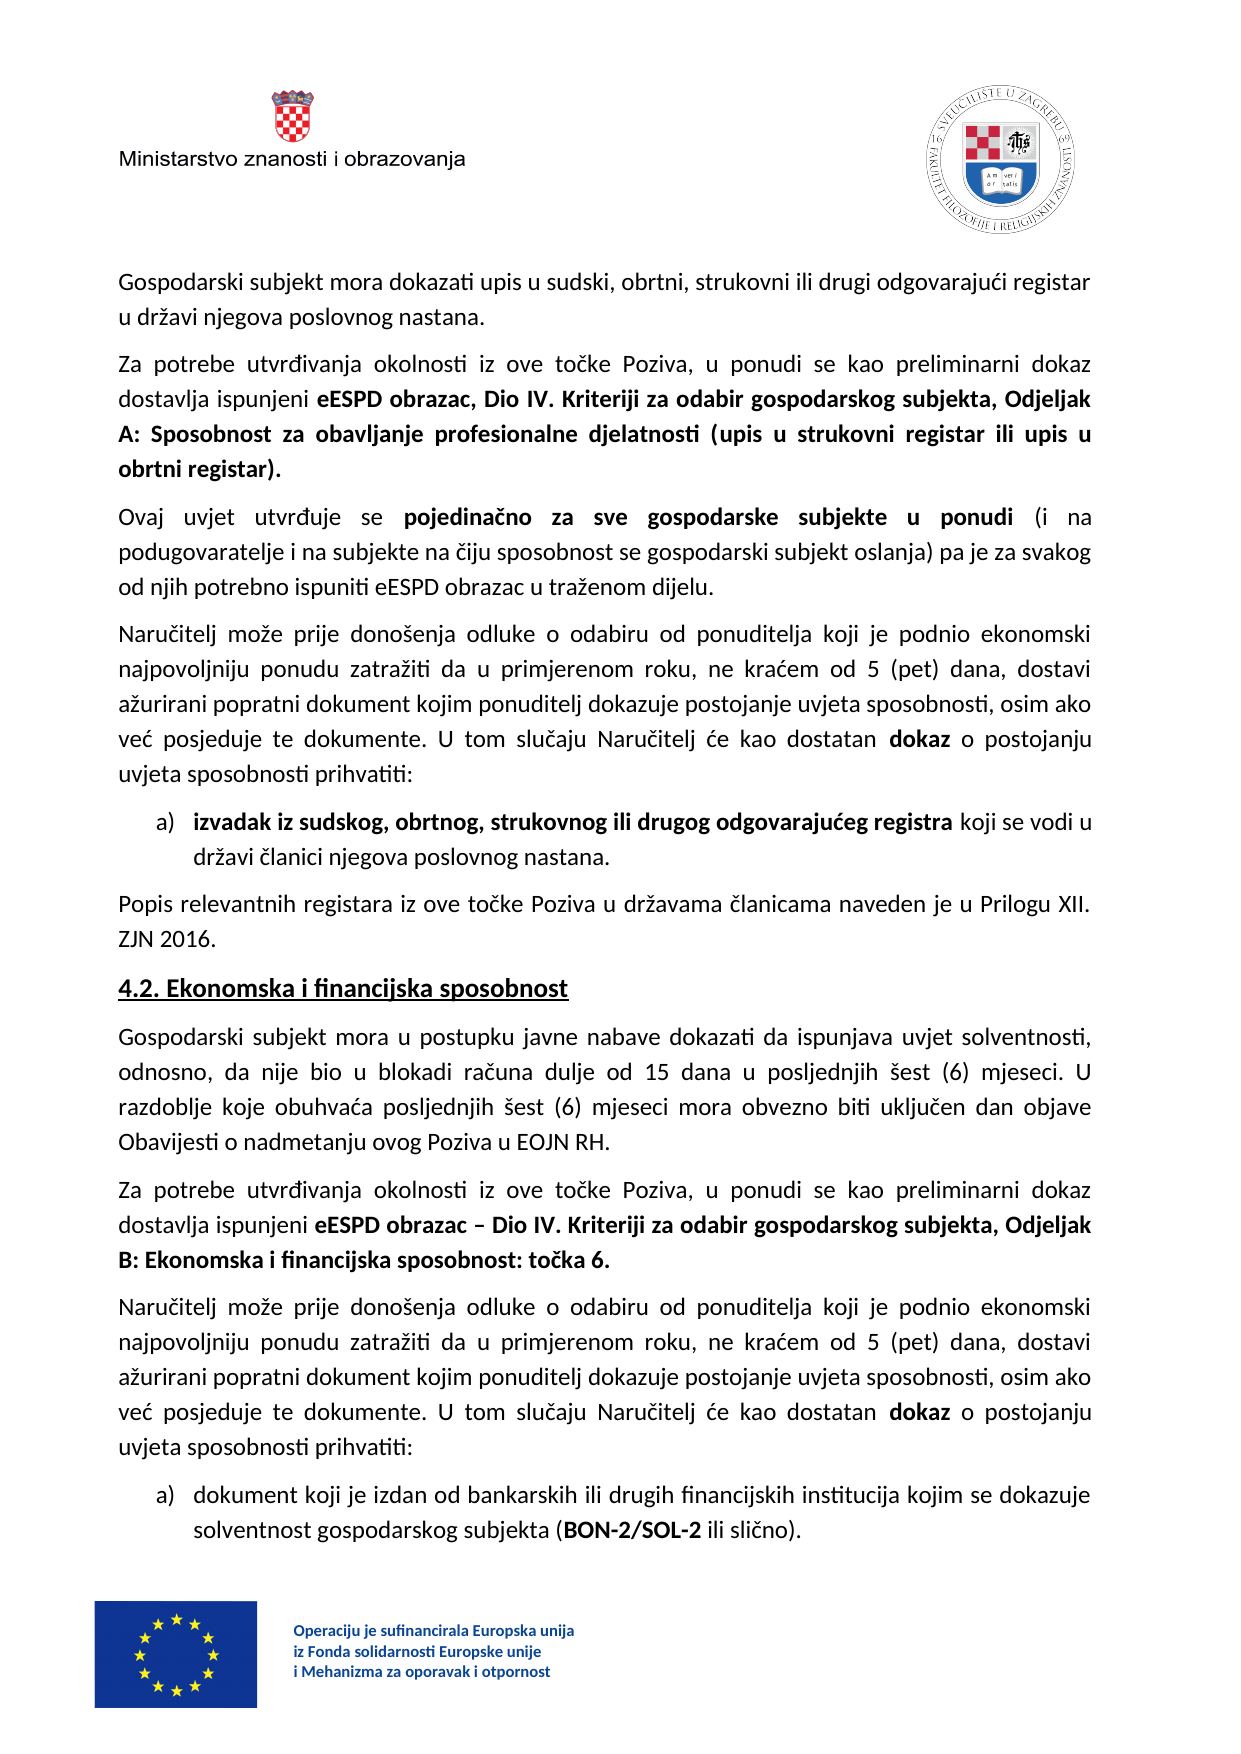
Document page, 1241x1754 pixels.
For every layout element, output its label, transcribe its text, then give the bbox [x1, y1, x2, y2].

text 4.2. Ekonomska i financijska sposobnost [118, 971, 1093, 1004]
text Gospodarski subjekt mora u postupku javne nabave dokazati da ispunjava uvjet solventnosti, odnosno, da nije bio u blokadi računa dulje od 15 dana u posljednjih šest (6) mjeseci. U razdoblje koje obuhvaća posljednjih šest (6) mjeseci mora obvezno biti uključen dan objave Obavijesti o nadmetanju ovog Poziva u EOJN RH. [118, 1021, 1093, 1157]
text Za potrebe utvrđivanja okolnosti iz ove točke Poziva, u ponudi se kao preliminarni dokaz dostavlja ispunjeni eESPD obrazac – Dio IV. Kriteriji za odabir gospodarskog subjekta, Odjeljak B: Ekonomska i financijska sposobnost: točka 6. [118, 1174, 1093, 1274]
text Ovaj uvjet utvrđuje se pojedinačno za sve gospodarske subjekte u ponudi (i na podugovaratelje i na subjekte na čiju sposobnost se gospodarski subjekt oslanja) pa je za svakog od njih potrebno ispuniti eESPD obrazac u traženom dijelu. [118, 501, 1093, 601]
text Gospodarski subjekt mora dokazati upis u sudski, obrtni, strukovni ili drugi odgovarajući registar u državi njegova poslovnog nastana. [118, 266, 1093, 331]
text Za potrebe utvrđivanja okolnosti iz ove točke Poziva, u ponudi se kao preliminarni dokaz dostavlja ispunjeni eESPD obrazac, Dio IV. Kriteriji za odabir gospodarskog subjekta, Odjeljak A: Sposobnost za obavljanje profesionalne djelatnosti (upis u strukovni registar ili upis u obrtni registar). [118, 348, 1093, 484]
picture [926, 85, 1075, 234]
picture [120, 79, 465, 170]
text Naručitelj može prije donošenja odluke o odabiru od ponuditelja koji je podnio ekonomski najpovoljniju ponudu zatražiti da u primjerenom roku, ne kraćem od 5 (pet) dana, dostavi ažurirani popratni dokument kojim ponuditelj dokazuje postojanje uvjeta sposobnosti, osim ako već posjeduje te dokumente. U tom slučaju Naručitelj će kao dostatan dokaz o postojanju uvjeta sposobnosti prihvatiti: [118, 618, 1093, 789]
list izvadak iz sudskog, obrtnog, strukovnog ili drugog odgovarajućeg registra koji se vodi u državi članici njegova poslovnog nastana. [156, 806, 1093, 871]
text Naručitelj može prije donošenja odluke o odabiru od ponuditelja koji je podnio ekonomski najpovoljniju ponudu zatražiti da u primjerenom roku, ne kraćem od 5 (pet) dana, dostavi ažurirani popratni dokument kojim ponuditelj dokazuje postojanje uvjeta sposobnosti, osim ako već posjeduje te dokumente. U tom slučaju Naručitelj će kao dostatan dokaz o postojanju uvjeta sposobnosti prihvatiti: [118, 1291, 1093, 1462]
list dokument koji je izdan od bankarskih ili drugih financijskih institucija kojim se dokazuje solventnost gospodarskog subjekta (BON-2/SOL-2 ili slično). [156, 1479, 1093, 1544]
text Popis relevantnih registara iz ove točke Poziva u državama članicama naveden je u Prilogu XII. ZJN 2016. [118, 888, 1093, 954]
picture [94, 1601, 258, 1708]
